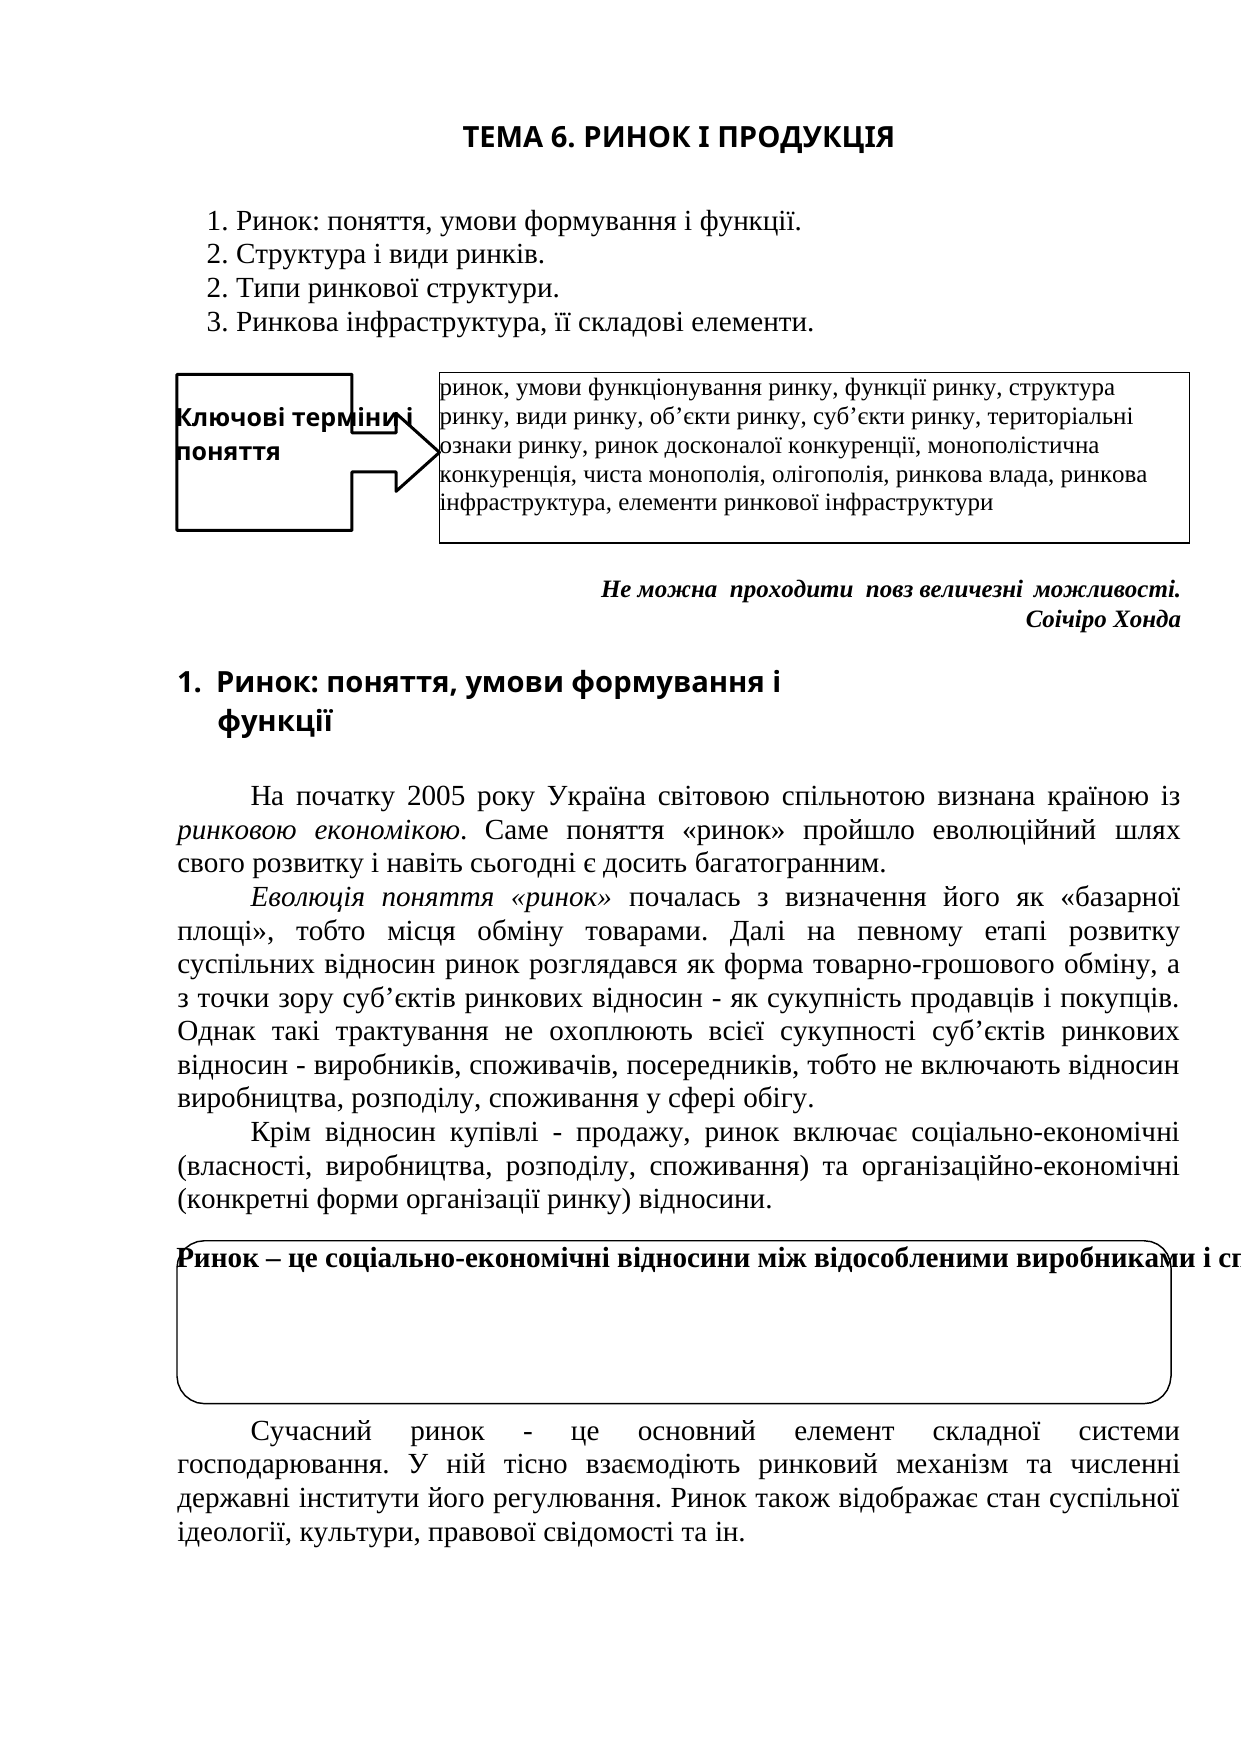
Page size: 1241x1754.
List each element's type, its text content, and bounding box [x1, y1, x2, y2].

list Ринок: поняття, умови формування і функції [177, 662, 798, 739]
list Структура і види ринків. [206, 237, 1240, 271]
text Сучасний ринок - це основний елемент складної системи господарювання. У ній тісно взаємодіють ринковий механізм та численні державні інститути його регулювання. Ринок також відображає стан суспільної ідеології, культури, правової свідомості та ін. [177, 1244, 1181, 1547]
list Ринкова інфраструктура, її складові елементи. [206, 304, 1240, 338]
text Крім відносин купівлі - продажу, ринок включає соціально-економічні (власності, виробництва, розподілу, споживання) та організаційно-економічні (конкретні форми організації ринку) відносини. [177, 1114, 1181, 1215]
text На початку 2005 року Україна світовою спільнотою визнана країною із ринковою економікою. Саме поняття «ринок» пройшло еволюційний шлях свого розвитку і навіть сьогодні є досить багатогранним. [177, 778, 1181, 879]
text Не можна проходити повз величезні можливості. [54, 574, 1181, 603]
text Соічіро Хонда [54, 604, 1181, 632]
text Еволюція поняття «ринок» почалась з визначення його як «базарної площі», тобто місця обміну товарами. Далі на певному етапі розвитку суспільних відносин ринок розглядався як форма товарно-грошового обміну, а з точки зору суб’єктів ринкових відносин - як сукупність продавців і покупців. Однак такі трактування не охоплюють всієї сукупності суб’єктів ринкових відносин - виробників, споживачів, посередників, тобто не включають відносин виробництва, розподілу, споживання у сфері обігу. [177, 879, 1181, 1114]
text ТЕМА 6. РИНОК І ПРОДУКЦІЯ [185, 116, 1173, 156]
list Ринок: поняття, умови формування і функції. [206, 204, 1240, 237]
list Типи ринкової структури. [206, 271, 1240, 304]
